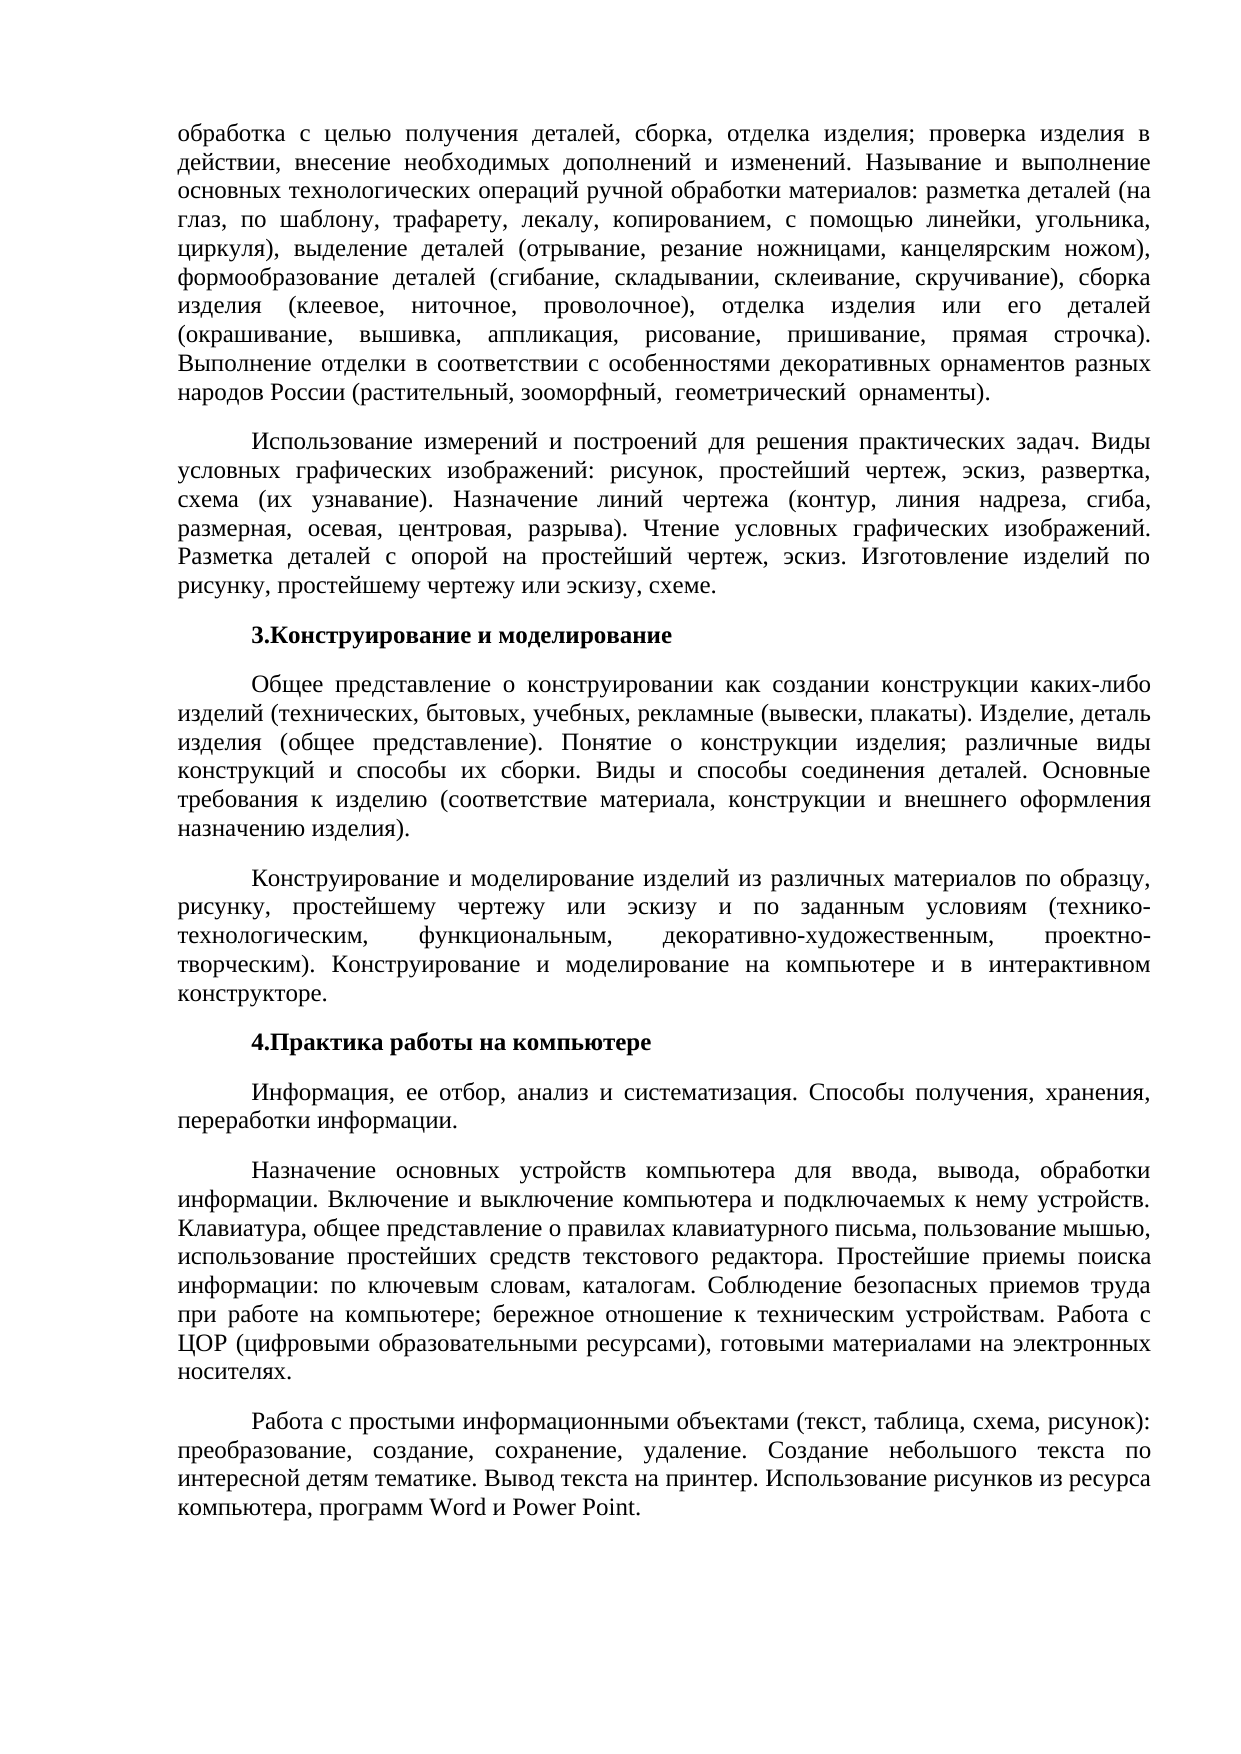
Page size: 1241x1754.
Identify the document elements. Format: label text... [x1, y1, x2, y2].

text Использование измерений и построений для решения практических задач. Виды условных графических изображений: рисунок, простейший чертеж, эскиз, развертка, схема (их узнавание). Назначение линий чертежа (контур, линия надреза, сгиба, размерная, осевая, центровая, разрыва). Чтение условных графических изображений. Разметка деталей с опорой на простейший чертеж, эскиз. Изготовление изделий по рисунку, простейшему чертежу или эскизу, схеме. [177, 426, 1152, 599]
text 4.Практика работы на компьютере [177, 1027, 1152, 1056]
text Работа с простыми информационными объектами (текст, таблица, схема, рисунок): преобразование, создание, сохранение, удаление. Создание небольшого текста по интересной детям тематике. Вывод текста на принтер. Использование рисунков из ресурса компьютера, программ Word и Power Point. [177, 1406, 1152, 1521]
text Назначение основных устройств компьютера для ввода, вывода, обработки информации. Включение и выключение компьютера и подключаемых к нему устройств. Клавиатура, общее представление о правилах клавиатурного письма, пользование мышью, использование простейших средств текстового редактора. Простейшие приемы поиска информации: по ключевым словам, каталогам. Соблюдение безопасных приемов труда при работе на компьютере; бережное отношение к техническим устройствам. Работа с ЦОР (цифровыми образовательными ресурсами), готовыми материалами на электронных носителях. [177, 1155, 1152, 1385]
text Информация, ее отбор, анализ и систематизация. Способы получения, хранения, переработки информации. [177, 1077, 1152, 1134]
text 3.Конструирование и моделирование [177, 620, 1152, 648]
text Общее представление о конструировании как создании конструкции каких-либо изделий (технических, бытовых, учебных, рекламные (вывески, плакаты). Изделие, деталь изделия (общее представление). Понятие о конструкции изделия; различные виды конструкций и способы их сборки. Виды и способы соединения деталей. Основные требования к изделию (соответствие материала, конструкции и внешнего оформления назначению изделия). [177, 669, 1152, 842]
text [177, 118, 1152, 406]
text Конструирование и моделирование изделий из различных материалов по образцу, рисунку, простейшему чертежу или эскизу и по заданным условиям (технико-технологическим, функциональным, декоративно-художественным, проектно- творческим). Конструирование и моделирование на компьютере и в интерактивном конструкторе. [177, 863, 1152, 1006]
